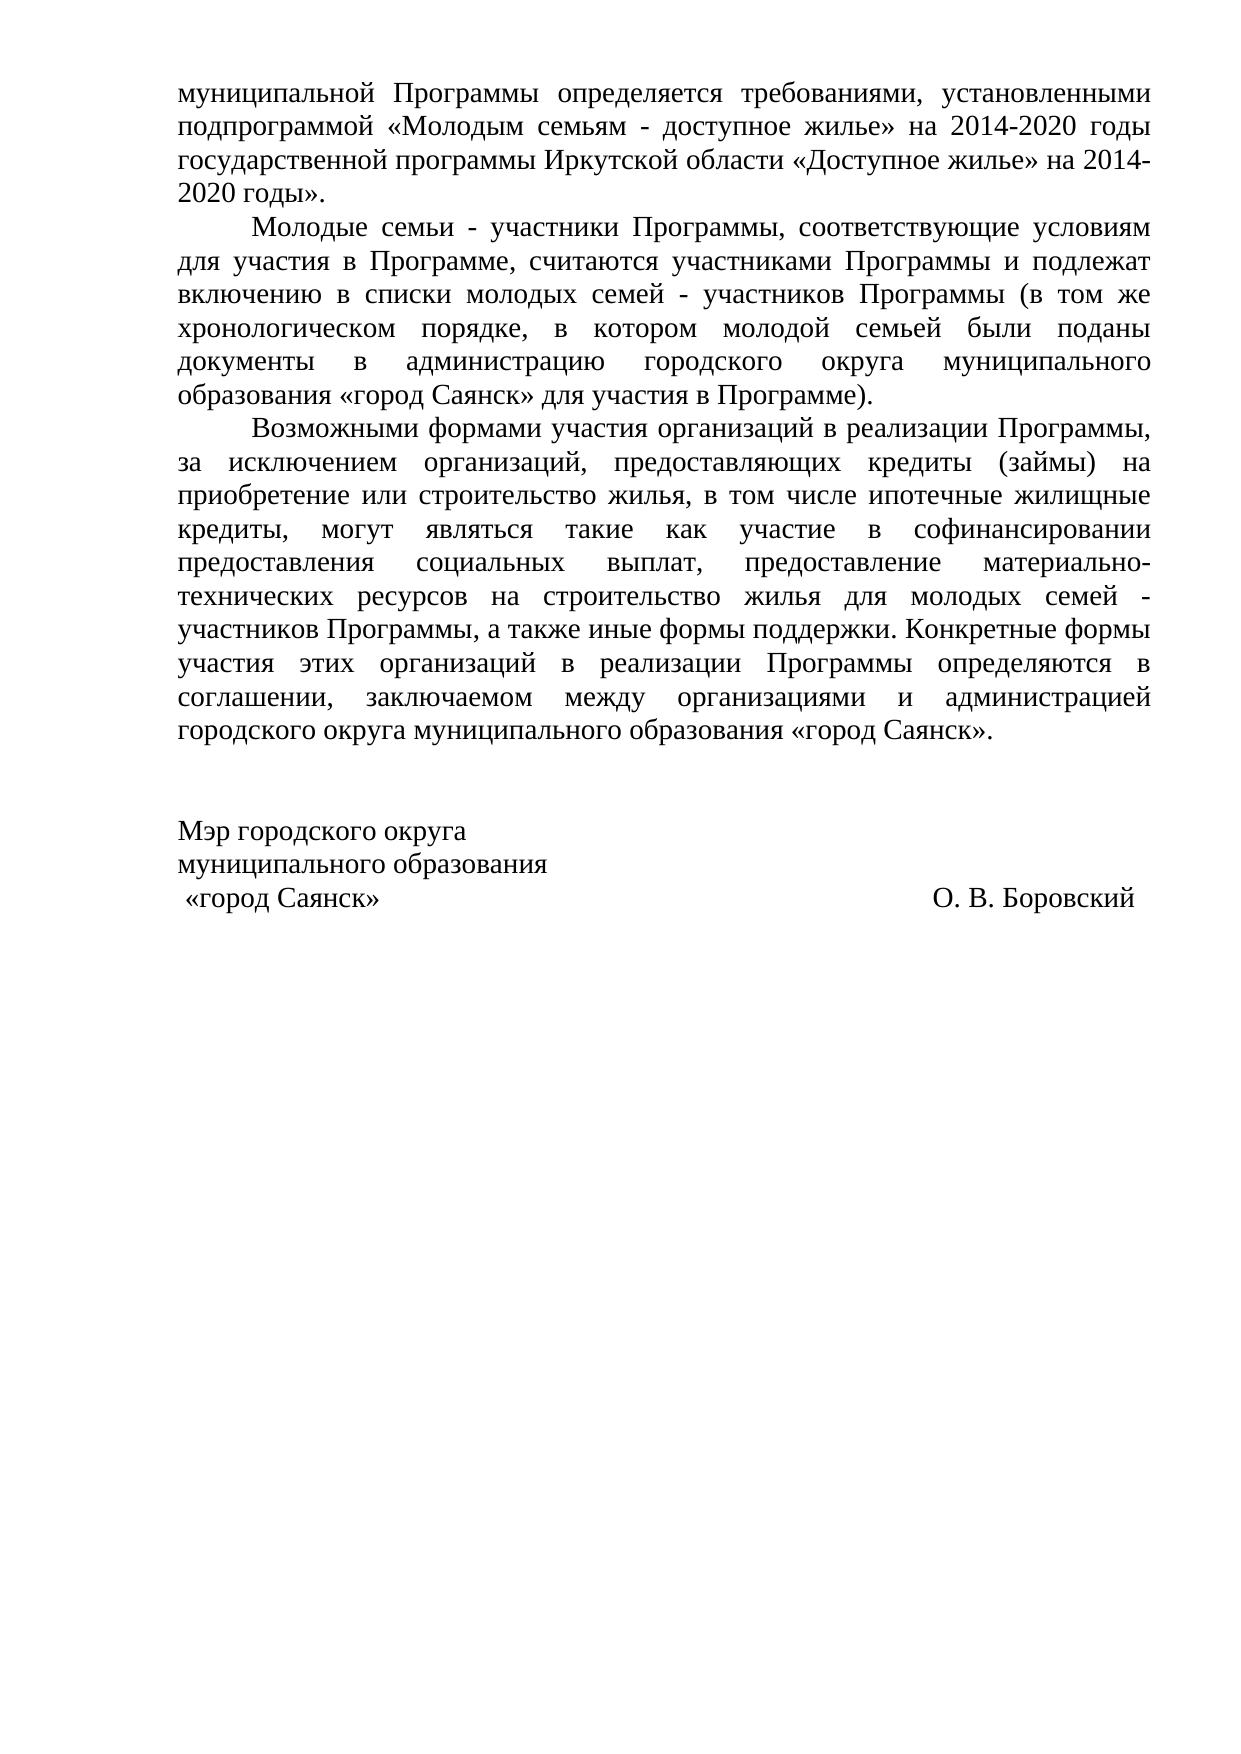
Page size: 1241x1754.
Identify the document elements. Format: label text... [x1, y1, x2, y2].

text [177, 75, 1152, 209]
text муниципального образования [177, 846, 1152, 880]
text Возможными формами участия организаций в реализации Программы, за исключением организаций, предоставляющих кредиты (займы) на приобретение или строительство жилья, в том числе ипотечные жилищные кредиты, могут являться такие как участие в софинансировании предоставления социальных выплат, предоставление материально-технических ресурсов на строительство жилья для молодых семей - участников Программы, а также иные формы поддержки. Конкретные формы участия этих организаций в реализации Программы определяются в соглашении, заключаемом между организациями и администрацией городского округа муниципального образования «город Саянск». [177, 410, 1152, 746]
text Молодые семьи - участники Программы, соответствующие условиям для участия в Программе, считаются участниками Программы и подлежат включению в списки молодых семей - участников Программы (в том же хронологическом порядке, в котором молодой семьей были поданы документы в администрацию городского округа муниципального образования «город Саянск» для участия в Программе). [177, 209, 1152, 410]
text Мэр городского округа [177, 813, 1152, 846]
text «город Саянск» О. В. Боровский [177, 880, 1152, 913]
